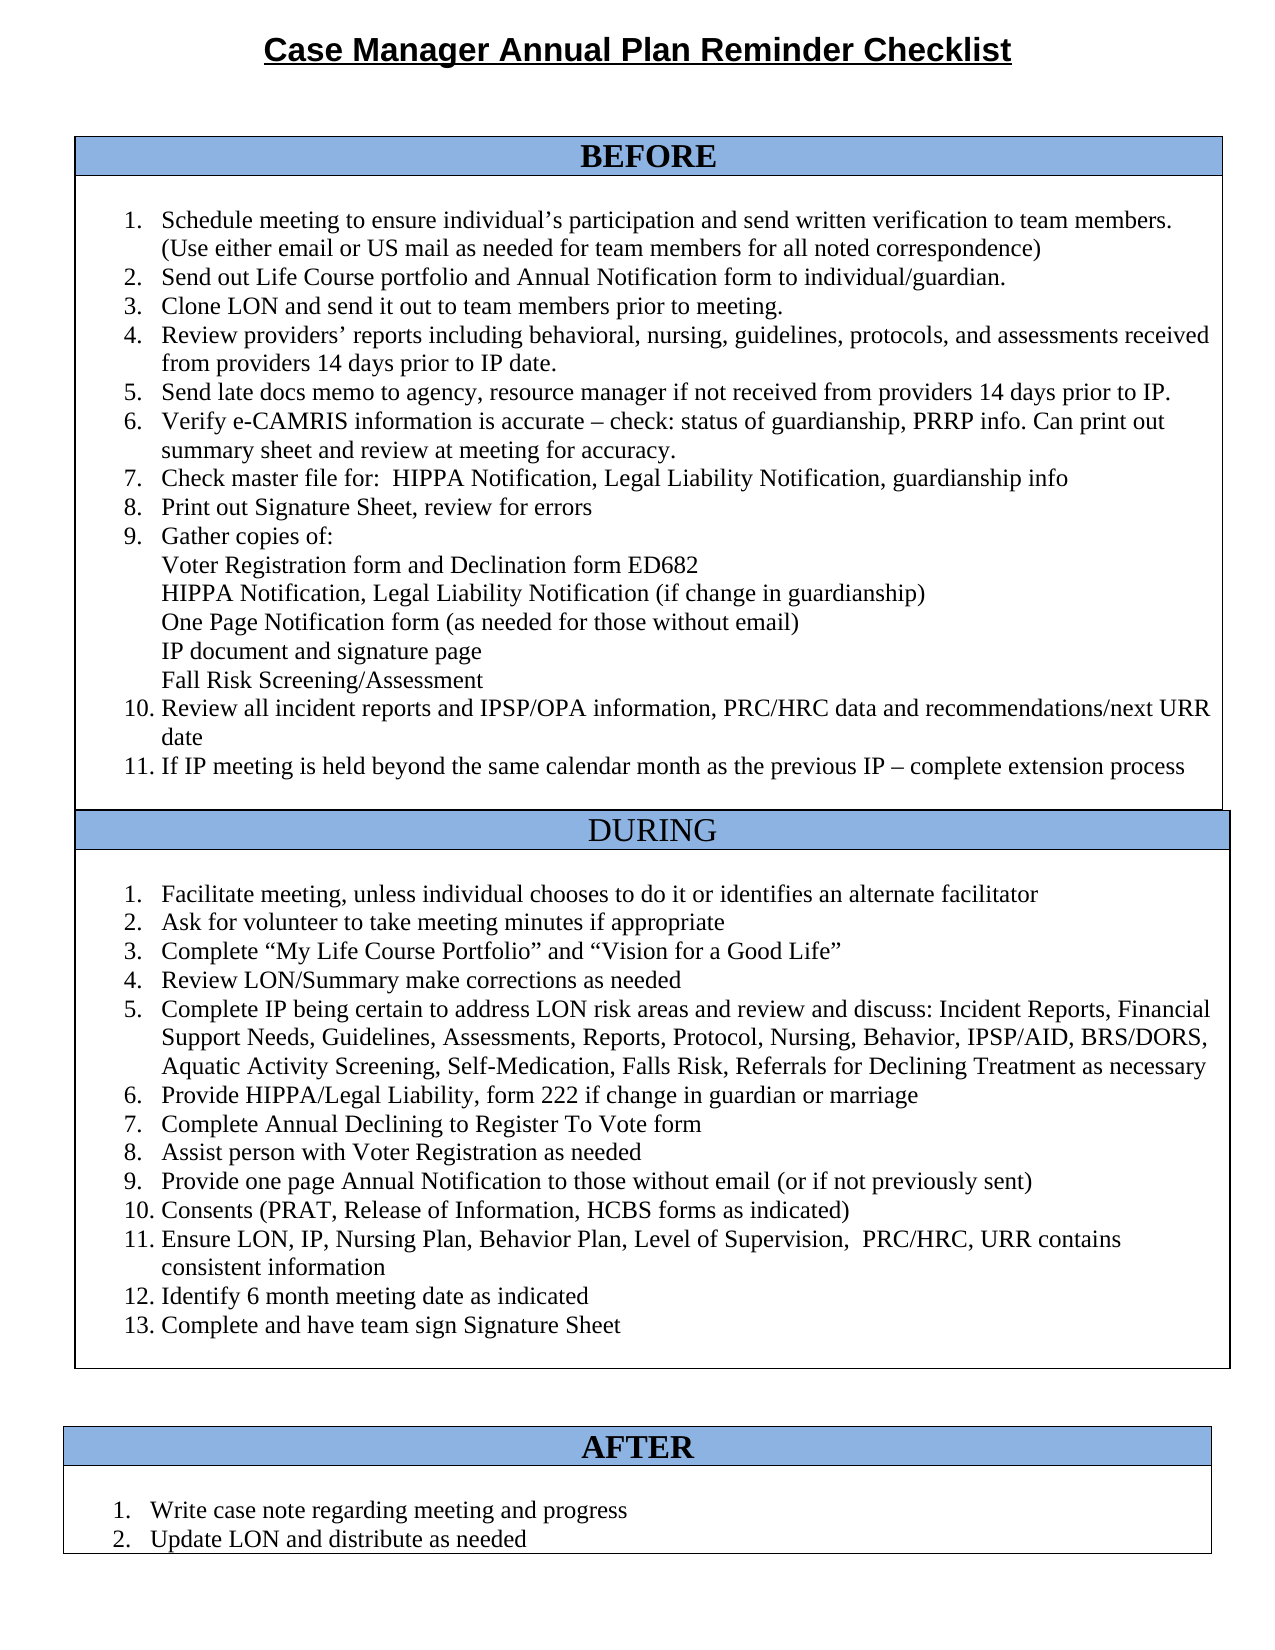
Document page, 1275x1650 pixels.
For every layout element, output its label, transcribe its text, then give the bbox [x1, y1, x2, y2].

table_header AFTER [64, 1427, 1211, 1465]
table_cell Facilitate meeting, unless individual chooses to do it or identifies an alternate facilitator Ask for volunteer to take meeting minutes if appropriate Complete “My Life Course Portfolio” and “Vision for a Good Life” Review LON/Summary make corrections as needed Complete IP being certain to address LON risk areas and review and discuss: Incident Reports, Financial Support Needs, Guidelines, Assessments, Reports, Protocol, Nursing, Behavior, IPSP/AID, BRS/DORS, Aquatic Activity Screening, Self-Medication, Falls Risk, Referrals for Declining Treatment as necessary Provide HIPPA/Legal Liability, form 222 if change in guardian or marriage Complete Annual Declining to Register To Vote form Assist person with Voter Registration as needed Provide one page Annual Notification to those without email (or if not previously sent) Consents (PRAT, Release of Information, HCBS forms as indicated) Ensure LON, IP, Nursing Plan, Behavior Plan, Level of Supervision, PRC/HRC, URR contains consistent information Identify 6 month meeting date as indicated Complete and have team sign Signature Sheet [76, 850, 1229, 1367]
table_cell Schedule meeting to ensure individual’s participation and send written verification to team members. (Use either email or US mail as needed for team members for all noted correspondence) Send out Life Course portfolio and Annual Notification form to individual/guardian. Clone LON and send it out to team members prior to meeting. Review providers’ reports including behavioral, nursing, guidelines, protocols, and assessments received from providers 14 days prior to IP date. Send late docs memo to agency, resource manager if not received from providers 14 days prior to IP. Verify e-CAMRIS information is accurate – check: status of guardianship, PRRP info. Can print out summary sheet and review at meeting for accuracy. Check master file for: HIPPA Notification, Legal Liability Notification, guardianship info Print out Signature Sheet, review for errors Gather copies of: Voter Registration form and Declination form ED682 HIPPA Notification, Legal Liability Notification (if change in guardianship) One Page Notification form (as needed for those without email) IP document and signature page Fall Risk Screening/Assessment Review all incident reports and IPSP/OPA information, PRC/HRC data and recommendations/next URR date If IP meeting is held beyond the same calendar month as the previous IP – complete extension process [76, 176, 1222, 808]
table_header DURING [76, 811, 1229, 849]
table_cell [64, 1466, 1211, 1553]
table_header BEFORE [76, 137, 1222, 175]
